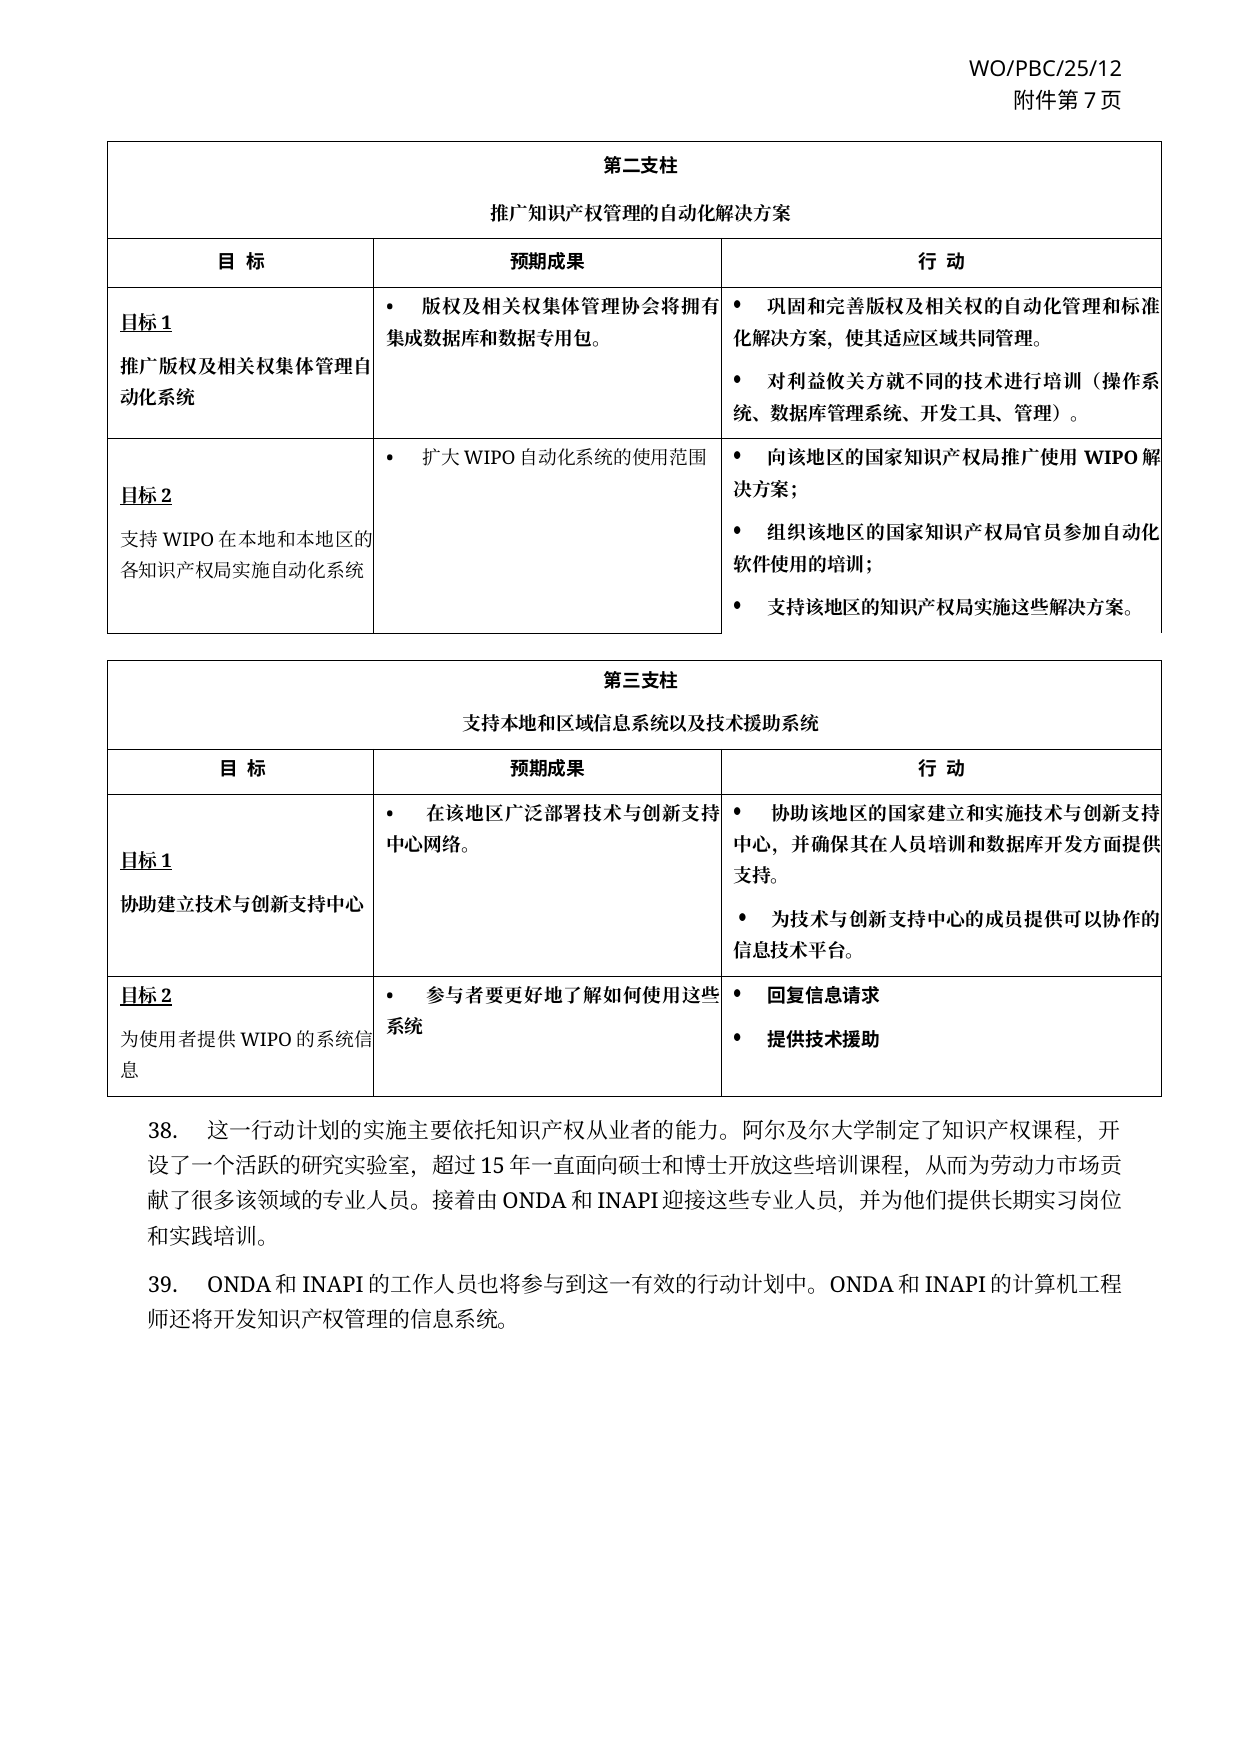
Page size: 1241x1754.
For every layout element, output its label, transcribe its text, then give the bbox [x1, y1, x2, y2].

table_cell 目 标 [108, 750, 373, 793]
table_cell 目标1 推广版权及相关权集体管理自动化系统 [108, 288, 373, 438]
table_cell 回复信息请求 提供技术援助 [722, 977, 1161, 1096]
table_cell 行 动 [722, 239, 1161, 287]
table_cell • 参与者要更好地了解如何使用这些系统 [374, 977, 721, 1096]
table_header 第三支柱 支持本地和区域信息系统以及技术援助系统 [108, 661, 1161, 749]
table_cell 巩固和完善版权及相关权的自动化管理和标准化解决方案，使其适应区域共同管理。 对利益攸关方就不同的技术进行培训（操作系统、数据库管理系统、开发工具、管理）。 [722, 288, 1161, 438]
table_cell 目标2 为使用者提供WIPO的系统信息 [108, 977, 373, 1096]
table_cell 协助该地区的国家建立和实施技术与创新支持中心，并确保其在人员培训和数据库开发方面提供支持。 为技术与创新支持中心的成员提供可以协作的信息技术平台。 [722, 795, 1161, 976]
table_cell 行 动 [722, 750, 1161, 793]
table_cell 第二支柱 推广知识产权管理的自动化解决方案 [108, 142, 1161, 238]
table_cell 向该地区的国家知识产权局推广使用WIPO解决方案； 组织该地区的国家知识产权局官员参加自动化软件使用的培训； 支持该地区的知识产权局实施这些解决方案。 [722, 439, 1161, 633]
table_cell 目标1 协助建立技术与创新支持中心 [108, 795, 373, 976]
table_cell • 版权及相关权集体管理协会将拥有集成数据库和数据专用包。 [374, 288, 721, 438]
table_cell • 在该地区广泛部署技术与创新支持中心网络。 [374, 795, 721, 976]
table_cell 目 标 [108, 239, 373, 287]
list ONDA和INAPI的工作人员也将参与到这一有效的行动计划中。ONDA和INAPI的计算机工程师还将开发知识产权管理的信息系统。 [148, 1263, 1122, 1334]
table_cell • 扩大WIPO自动化系统的使用范围 [374, 439, 721, 633]
list 这一行动计划的实施主要依托知识产权从业者的能力。阿尔及尔大学制定了知识产权课程，开设了一个活跃的研究实验室，超过15年一直面向硕士和博士开放这些培训课程，从而为劳动力市场贡献了很多该领域的专业人员。接着由ONDA和INAPI迎接这些专业人员，并为他们提供长期实习岗位和实践培训。 [148, 1109, 1122, 1251]
table_cell 预期成果 [374, 239, 721, 287]
table_cell 目标2 支持WIPO在本地和本地区的各知识产权局实施自动化系统 [108, 439, 373, 633]
table_cell 预期成果 [374, 750, 721, 793]
